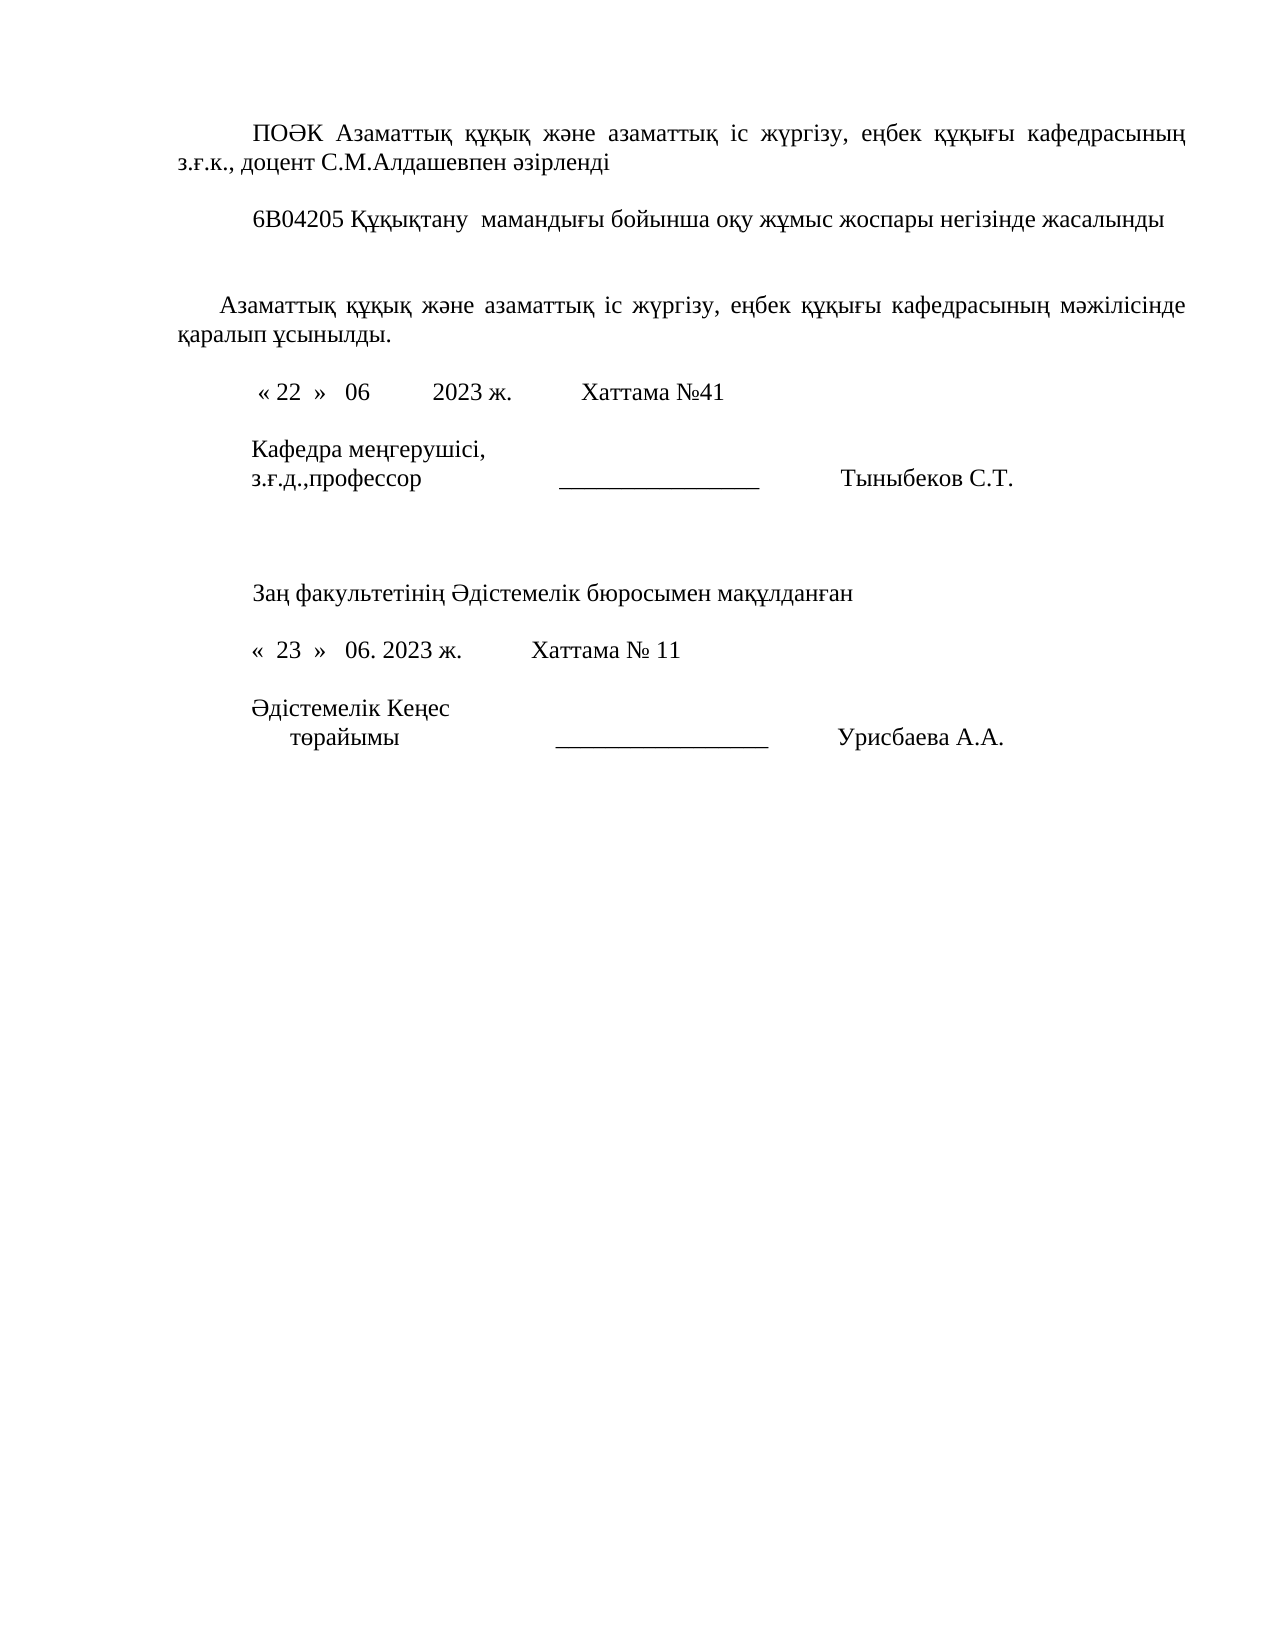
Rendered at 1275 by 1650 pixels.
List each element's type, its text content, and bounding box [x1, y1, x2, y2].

text төрайымы _________________ Урисбаева А.А. [177, 722, 1186, 751]
text « 23 » 06. 2023 ж. Хаттама № 11 [177, 636, 1186, 664]
text Азаматтық құқық және азаматтық іс жүргізу, еңбек құқығы кафедрасының мәжілісінде қаралып ұсынылды. [177, 291, 1186, 348]
text Заң факультетінің Әдістемелік бюросымен мақұлданған [177, 578, 1186, 607]
text ПОӘК Азаматтық құқық және азаматтық іс жүргізу, еңбек құқығы кафедрасының з.ғ.к., доцент С.М.Алдашевпен әзірленді [177, 118, 1186, 176]
text Кафедра меңгерушісі, [177, 434, 1186, 463]
text 6B04205 Құқықтану мамандығы бойынша оқу жұмыс жоспары негізінде жасалынды [177, 204, 1186, 233]
text з.ғ.д.,профессор ________________ Тыныбеков С.Т. [177, 463, 1186, 492]
text Әдістемелік Кеңес [177, 693, 1186, 722]
text « 22 » 06 2023 ж. Хаттама №41 [177, 377, 1186, 406]
